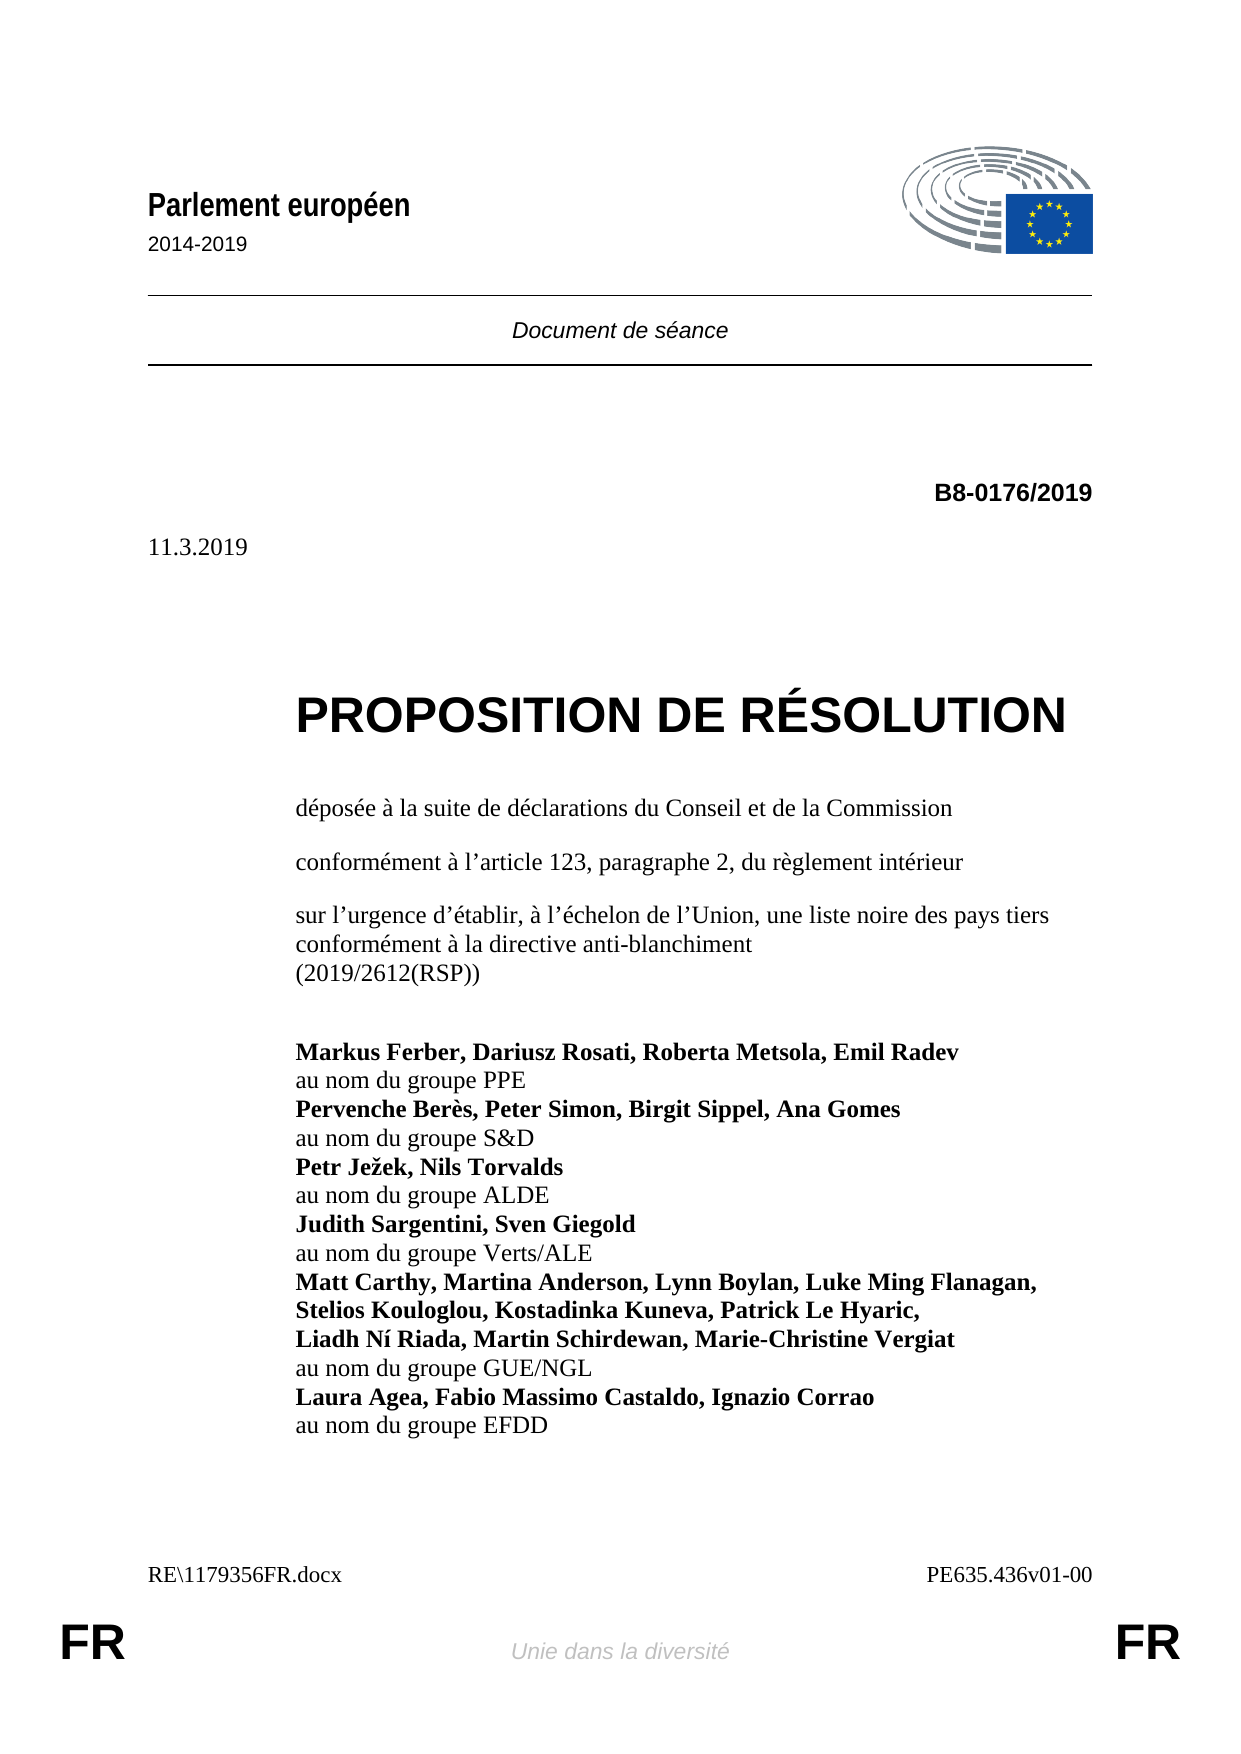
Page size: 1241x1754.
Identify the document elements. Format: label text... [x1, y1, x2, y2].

text <NoDocSe>B8-0176/2019</NoDocSe> [148, 478, 1092, 507]
text Document de séance [148, 317, 1092, 343]
text <Depute>Petr Ježek, Nils Torvalds</Depute> [295, 1152, 1092, 1181]
text <TitreRecueil>conformément à l’article 123, paragraphe 2, du règlement intérieur</TitreRecueil> [295, 847, 1092, 876]
table_header [856, 147, 1093, 294]
text <TitreSuite>déposée à la suite de déclarations du Conseil et de la Commission</TitreSuite> [295, 793, 1092, 822]
text <TitreType>PROPOSITION DE RÉSOLUTION</TitreType> [295, 686, 1092, 743]
text <Depute>Pervenche Berès, Peter Simon, Birgit Sippel, Ana Gomes</Depute> [295, 1094, 1092, 1123]
text <Commission>{ALDE}au nom du groupe ALDE</Commission> [295, 1181, 1092, 1209]
text <Depute>Judith Sargentini, Sven Giegold</Depute> [295, 1209, 1092, 1238]
text <DocRef>(2019/2612(RSP))</DocRef> [295, 958, 1092, 987]
text <Commission>{PPE}au nom du groupe PPE</Commission> [295, 1066, 1092, 1094]
text <RepeatBlock-By><Depute>Markus Ferber, Dariusz Rosati, Roberta Metsola, Emil Radev</Depute> [295, 1037, 1092, 1066]
text <Commission>{S&D}au nom du groupe S&D</Commission> [295, 1123, 1092, 1152]
text <Commission>{GUE/NGL}au nom du groupe GUE/NGL</Commission> [295, 1353, 1092, 1382]
text <Commission>{Verts/ALE}au nom du groupe Verts/ALE</Commission> [295, 1238, 1092, 1267]
text <Depute>Matt Carthy, Martina Anderson, Lynn Boylan, Luke Ming Flanagan, Stelios Kouloglou, Kostadinka Kuneva, Patrick Le Hyaric, Liadh Ní Riada, Martin Schirdewan, Marie-Christine Vergiat</Depute> [295, 1267, 1092, 1353]
text <Date>{11/03/2019}11.3.2019</Date> [148, 532, 1092, 561]
text <Titre>sur l’urgence d’établir, à l’échelon de l’Union, une liste noire des pays tiers conformément à la directive anti-blanchiment </Titre> [295, 901, 1092, 958]
text <Commission>{EFDD}au nom du groupe EFDD</Commission> [295, 1411, 1092, 1439]
table_header Parlement européen 2014-2019 [148, 147, 856, 294]
text <Depute>Laura Agea, Fabio Massimo Castaldo, Ignazio Corrao</Depute> [295, 1382, 1092, 1411]
picture [902, 146, 1093, 254]
